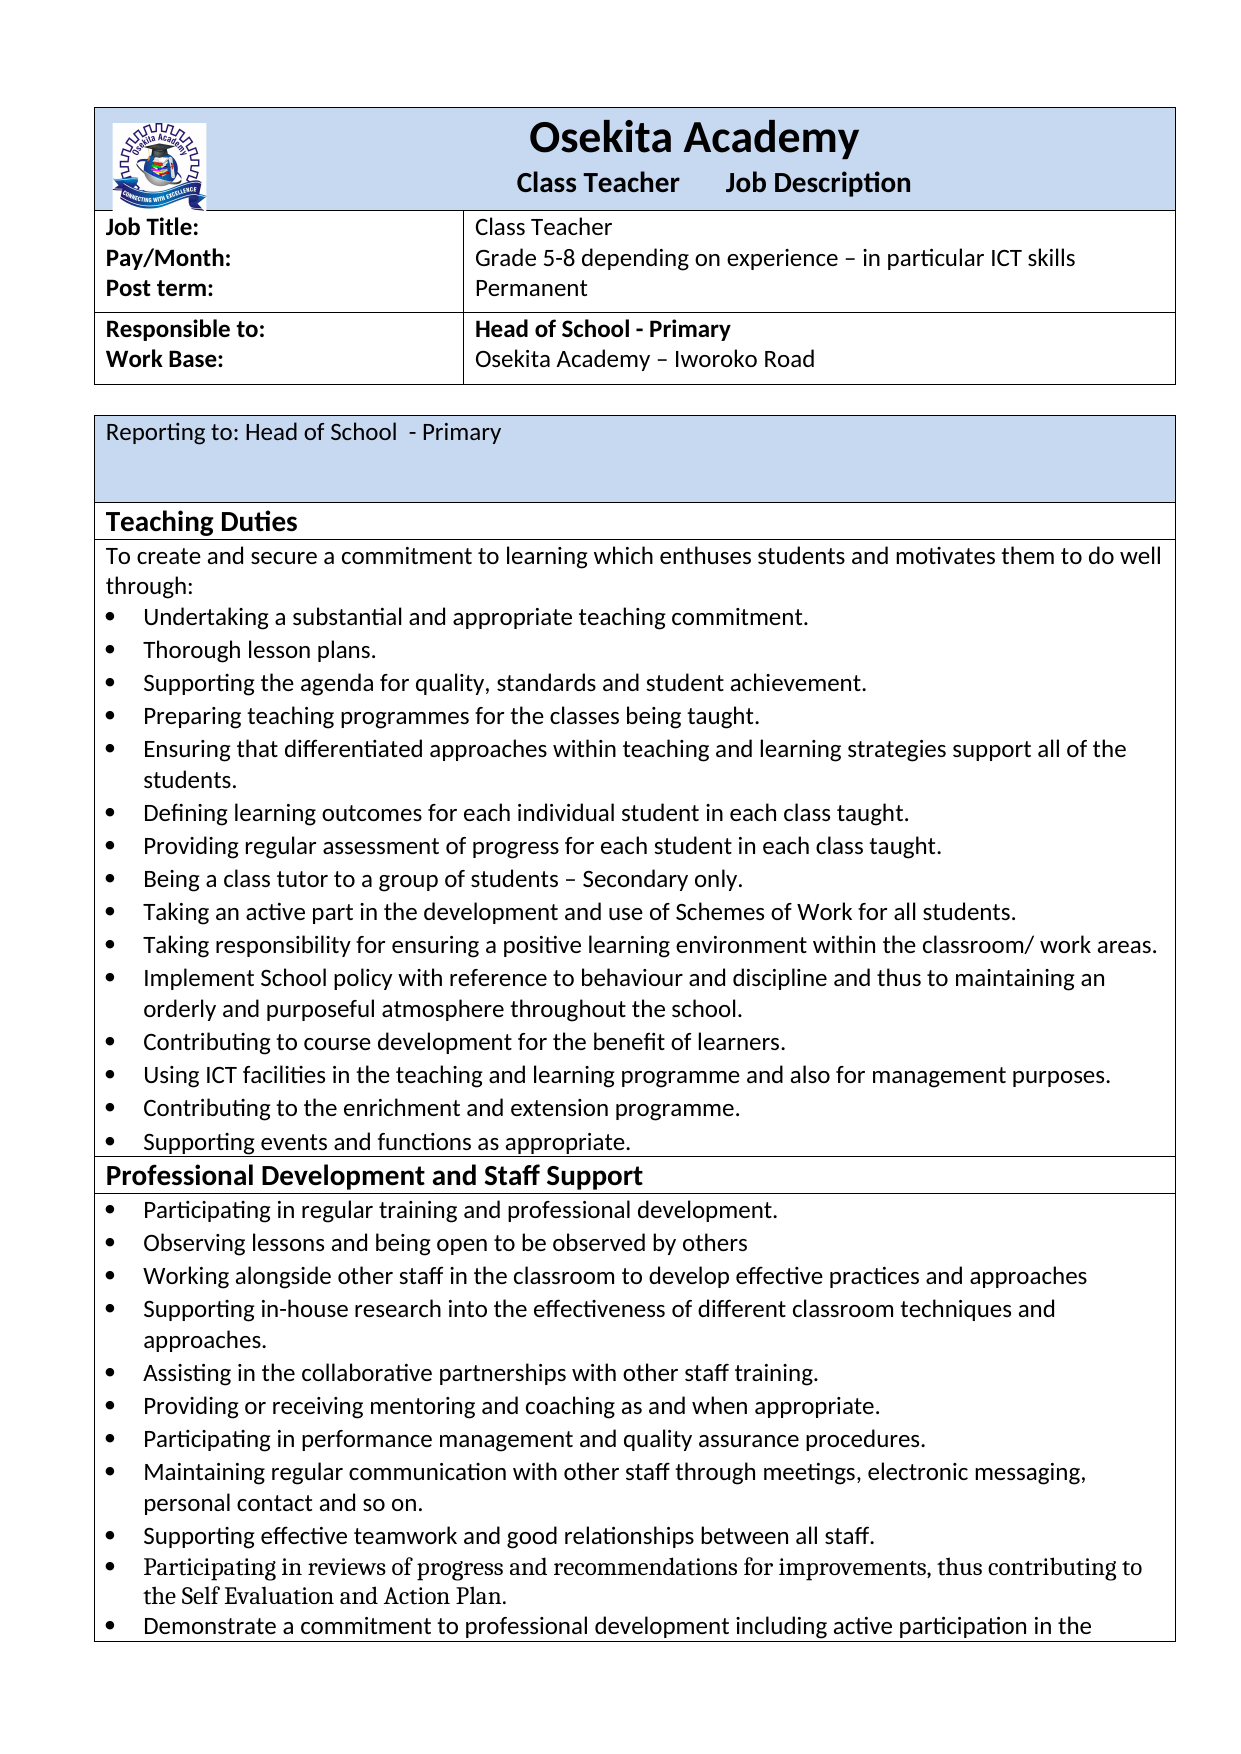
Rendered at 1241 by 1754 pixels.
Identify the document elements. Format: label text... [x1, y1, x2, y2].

table_cell Teaching Duties [95, 503, 1175, 539]
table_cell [95, 1194, 1175, 1641]
picture [112, 123, 207, 211]
table_cell Class Teacher Grade 5-8 depending on experience – in particular ICT skills Permanent [464, 211, 1175, 312]
table_cell To create and secure a commitment to learning which enthuses students and motivates them to do well through: Undertaking a substantial and appropriate teaching commitment. Thorough lesson plans. Supporting the agenda for quality, standards and student achievement. Preparing teaching programmes for the classes being taught. Ensuring that differentiated approaches within teaching and learning strategies support all of the students. Defining learning outcomes for each individual student in each class taught. Providing regular assessment of progress for each student in each class taught. Being a class tutor to a group of students – Secondary only. Taking an active part in the development and use of Schemes of Work for all students. Taking responsibility for ensuring a positive learning environment within the classroom/ work areas. Implement School policy with reference to behaviour and discipline and thus to maintaining an orderly and purposeful atmosphere throughout the school. Contributing to course development for the benefit of learners. Using ICT facilities in the teaching and learning programme and also for management purposes. Contributing to the enrichment and extension programme. Supporting events and functions as appropriate. [95, 540, 1175, 1156]
table_cell Job Title: Pay/Month: Post term: [95, 211, 463, 312]
table_cell Responsible to: Work Base: [95, 313, 463, 384]
table_header Osekita Academy Class Teacher Job Description [95, 108, 1175, 210]
table_cell Head of School - Primary Osekita Academy – Iworoko Road [464, 313, 1175, 384]
table_cell Professional Development and Staff Support [95, 1157, 1175, 1193]
table_header Reporting to: Head of School - Primary [95, 416, 1175, 502]
